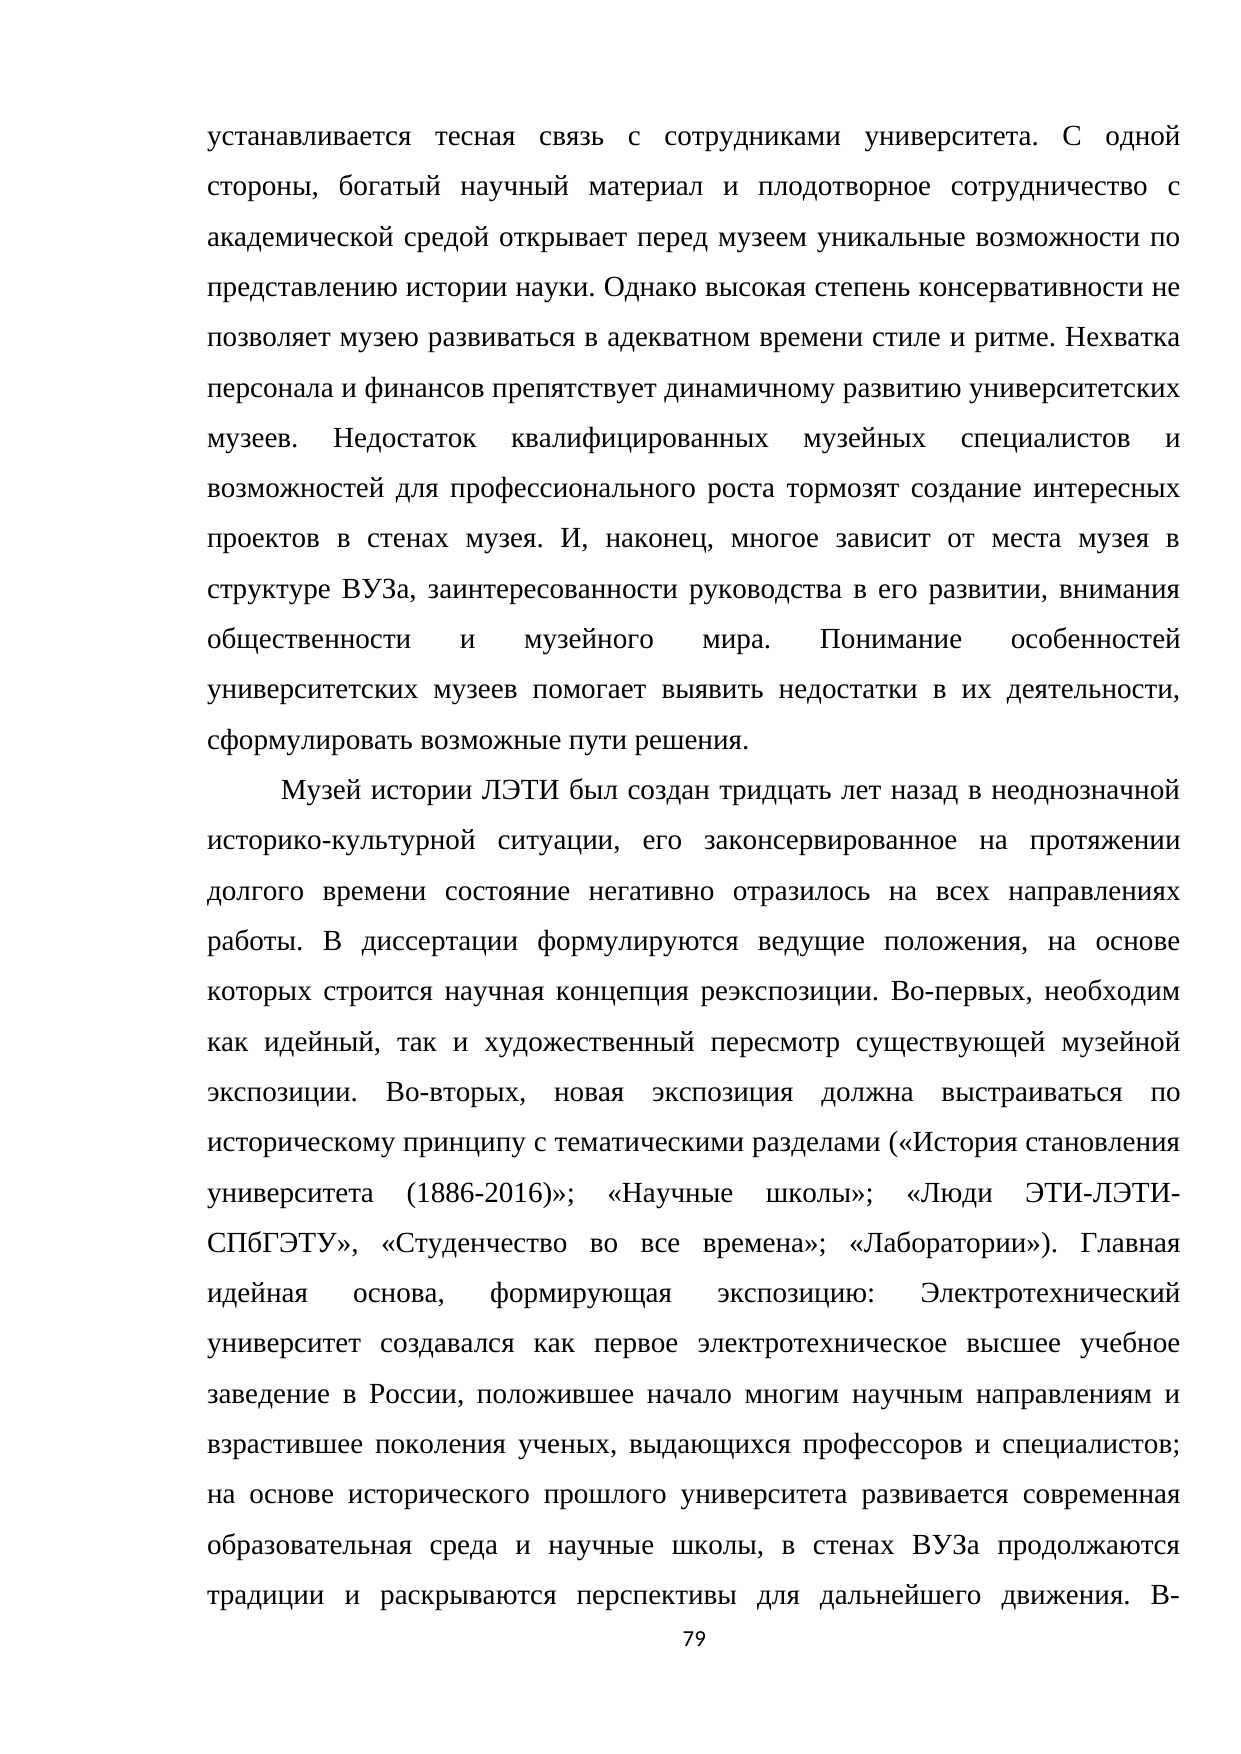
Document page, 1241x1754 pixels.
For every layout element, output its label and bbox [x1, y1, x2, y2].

text [207, 772, 1181, 1611]
text [207, 118, 1181, 755]
